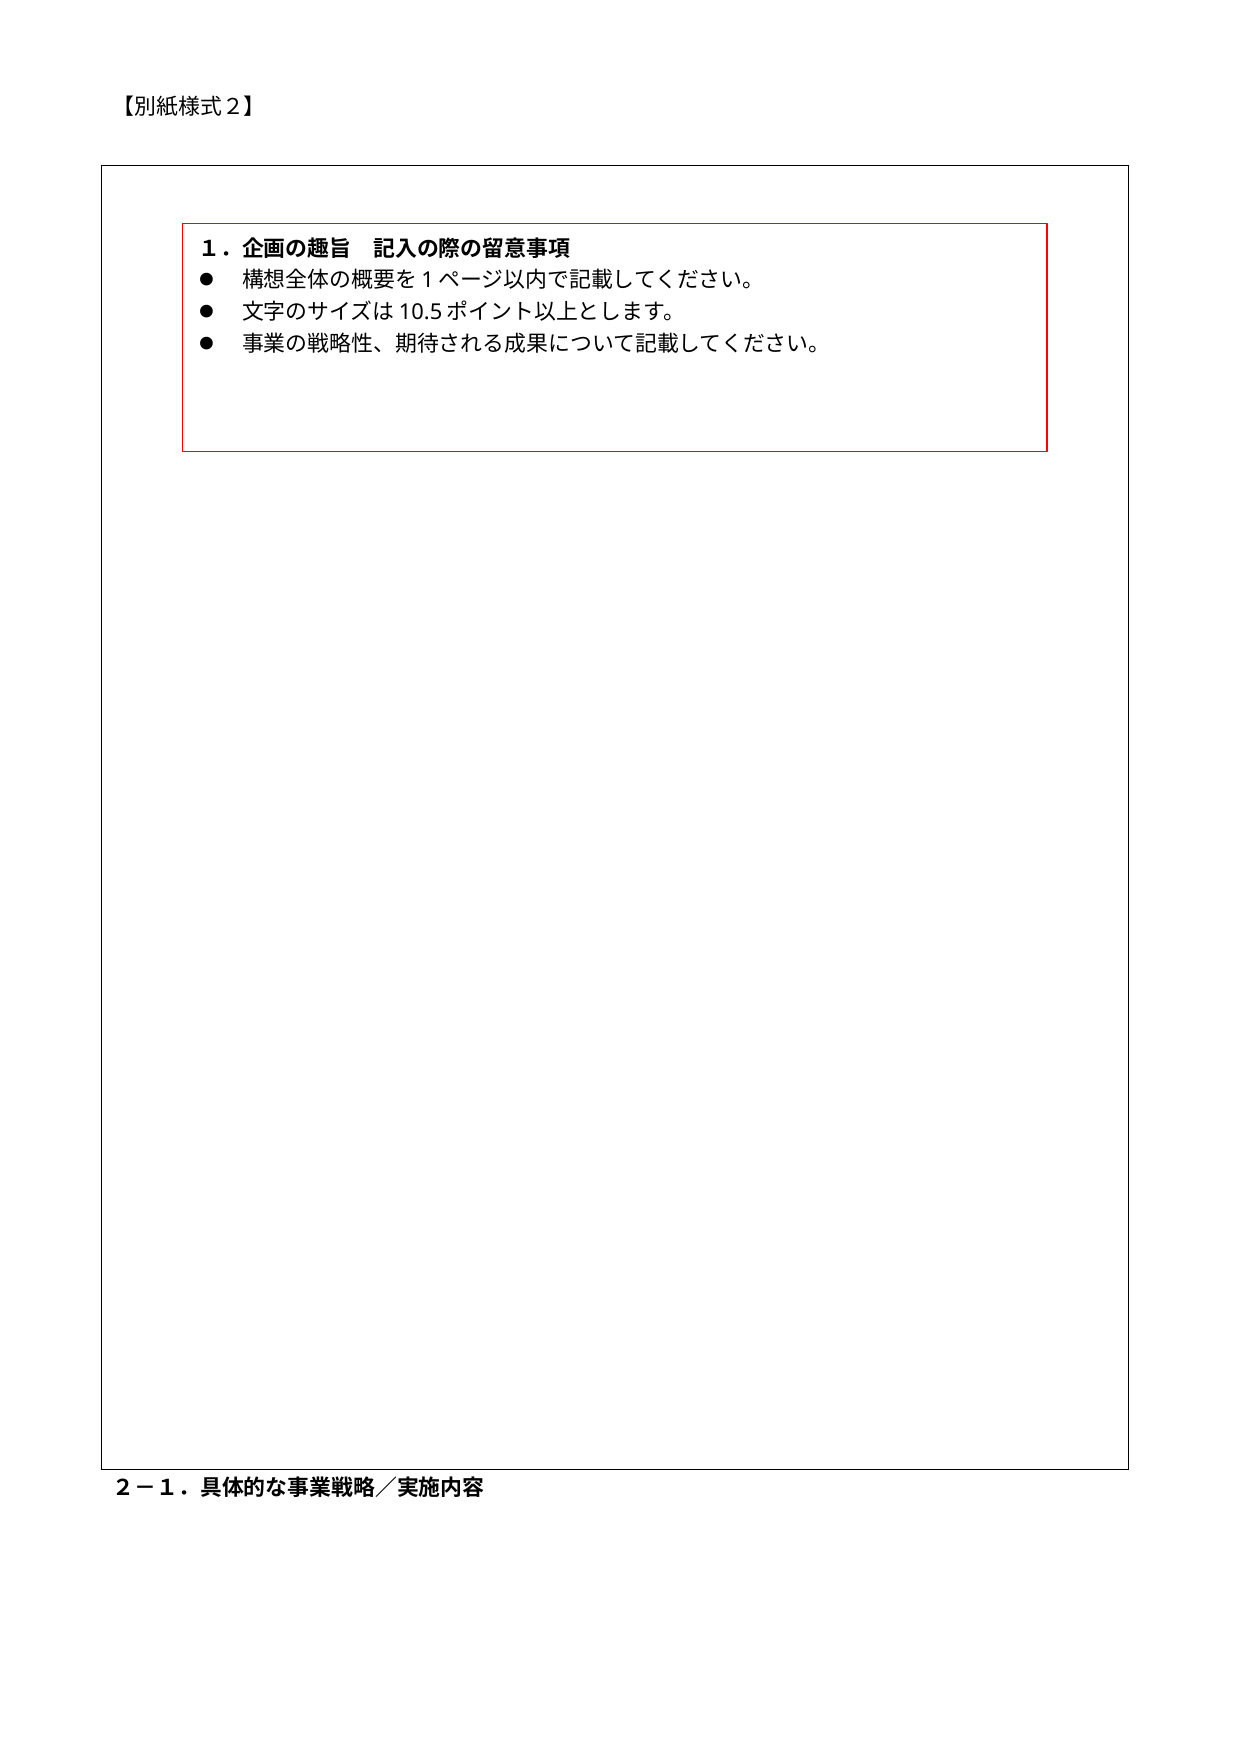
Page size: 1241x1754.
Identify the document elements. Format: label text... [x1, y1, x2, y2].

table_header [102, 166, 1128, 1469]
text ２－１．具体的な事業戦略／実施内容 [112, 1470, 1128, 1502]
